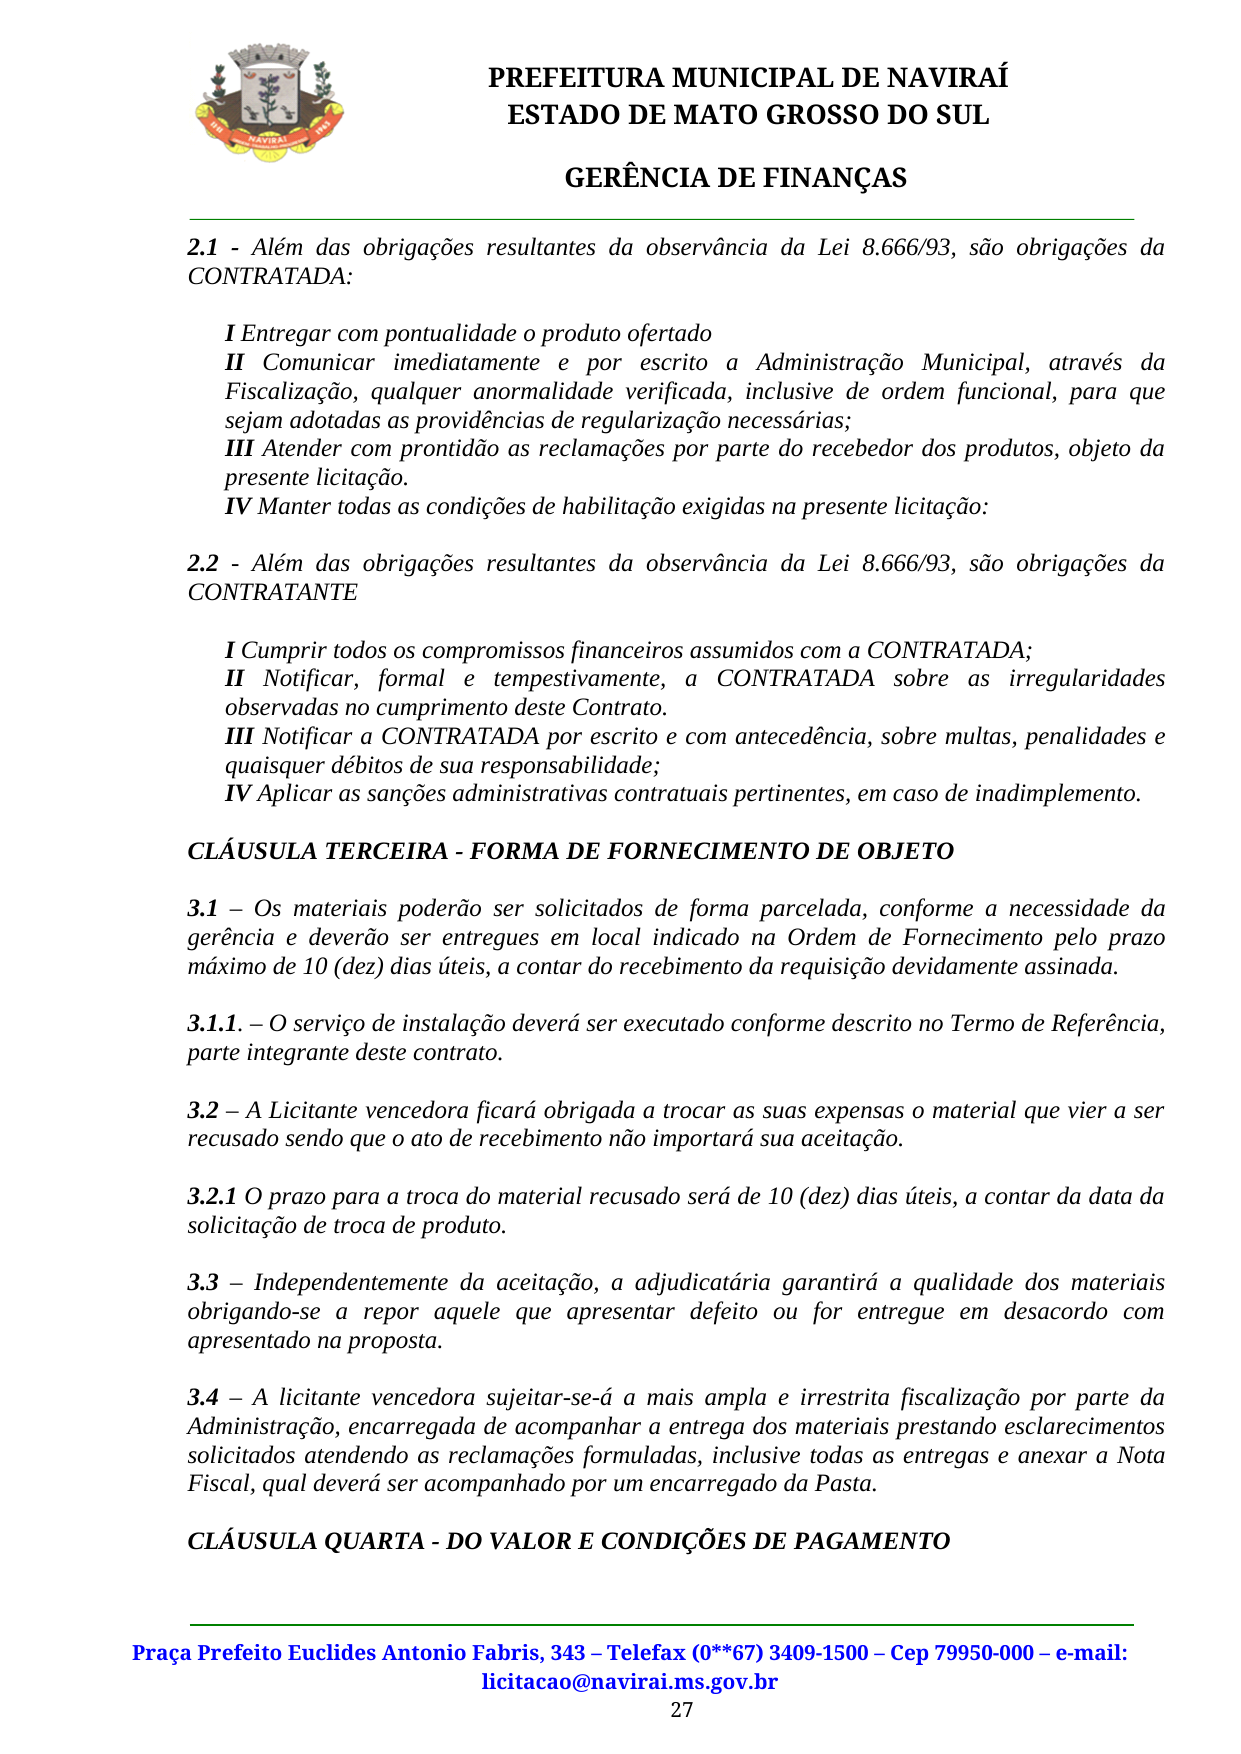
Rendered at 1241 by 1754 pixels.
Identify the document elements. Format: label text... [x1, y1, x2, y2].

text 3.2 – A Licitante vencedora ficará obrigada a trocar as suas expensas o material que vier a ser recusado sendo que o ato de recebimento não importará sua aceitação. [187, 1095, 1166, 1152]
text 3.1 – Os materiais poderão ser solicitados de forma parcelada, conforme a necessidade da gerência e deverão ser entregues em local indicado na Ordem de Fornecimento pelo prazo máximo de 10 (dez) dias úteis, a contar do recebimento da requisição devidamente assinada. [187, 893, 1166, 980]
text 3.2.1 O prazo para a troca do material recusado será de 10 (dez) dias úteis, a contar da data da solicitação de troca de produto. [187, 1181, 1166, 1238]
text IV Aplicar as sanções administrativas contratuais pertinentes, em caso de inadimplemento. [225, 778, 1166, 807]
text III Notificar a CONTRATADA por escrito e com antecedência, sobre multas, penalidades e quaisquer débitos de sua responsabilidade; [225, 721, 1166, 778]
text 2.1 - Além das obrigações resultantes da observância da Lei 8.666/93, são obrigações da CONTRATADA: [187, 232, 1166, 290]
text II Comunicar imediatamente e por escrito a Administração Municipal, através da Fiscalização, qualquer anormalidade verificada, inclusive de ordem funcional, para que sejam adotadas as providências de regularização necessárias; [225, 347, 1166, 433]
text I Cumprir todos os compromissos financeiros assumidos com a CONTRATADA; [225, 635, 1166, 663]
text 3.1.1. – O serviço de instalação deverá ser executado conforme descrito no Termo de Referência, parte integrante deste contrato. [187, 1008, 1166, 1066]
text II Notificar, formal e tempestivamente, a CONTRATADA sobre as irregularidades observadas no cumprimento deste Contrato. [225, 663, 1166, 721]
text 3.4 – A licitante vencedora sujeitar-se-á a mais ampla e irrestrita fiscalização por parte da Administração, encarregada de acompanhar a entrega dos materiais prestando esclarecimentos solicitados atendendo as reclamações formuladas, inclusive todas as entregas e anexar a Nota Fiscal, qual deverá ser acompanhado por um encarregado da Pasta. [187, 1382, 1166, 1497]
text III Atender com prontidão as reclamações por parte do recebedor dos produtos, objeto da presente licitação. [225, 433, 1166, 491]
text I Entregar com pontualidade o produto ofertado [225, 318, 1166, 347]
text CLÁUSULA QUARTA - DO VALOR E CONDIÇÕES DE PAGAMENTO [187, 1526, 1231, 1555]
text CLÁUSULA TERCEIRA - FORMA DE FORNECIMENTO DE OBJETO [187, 836, 1166, 865]
text IV Manter todas as condições de habilitação exigidas na presente licitação: [225, 491, 1166, 520]
text 2.2 - Além das obrigações resultantes da observância da Lei 8.666/93, são obrigações da CONTRATANTE [187, 548, 1166, 606]
text 3.3 – Independentemente da aceitação, a adjudicatária garantirá a qualidade dos materiais obrigando-se a repor aquele que apresentar defeito ou for entregue em desacordo com apresentado na proposta. [187, 1267, 1166, 1353]
